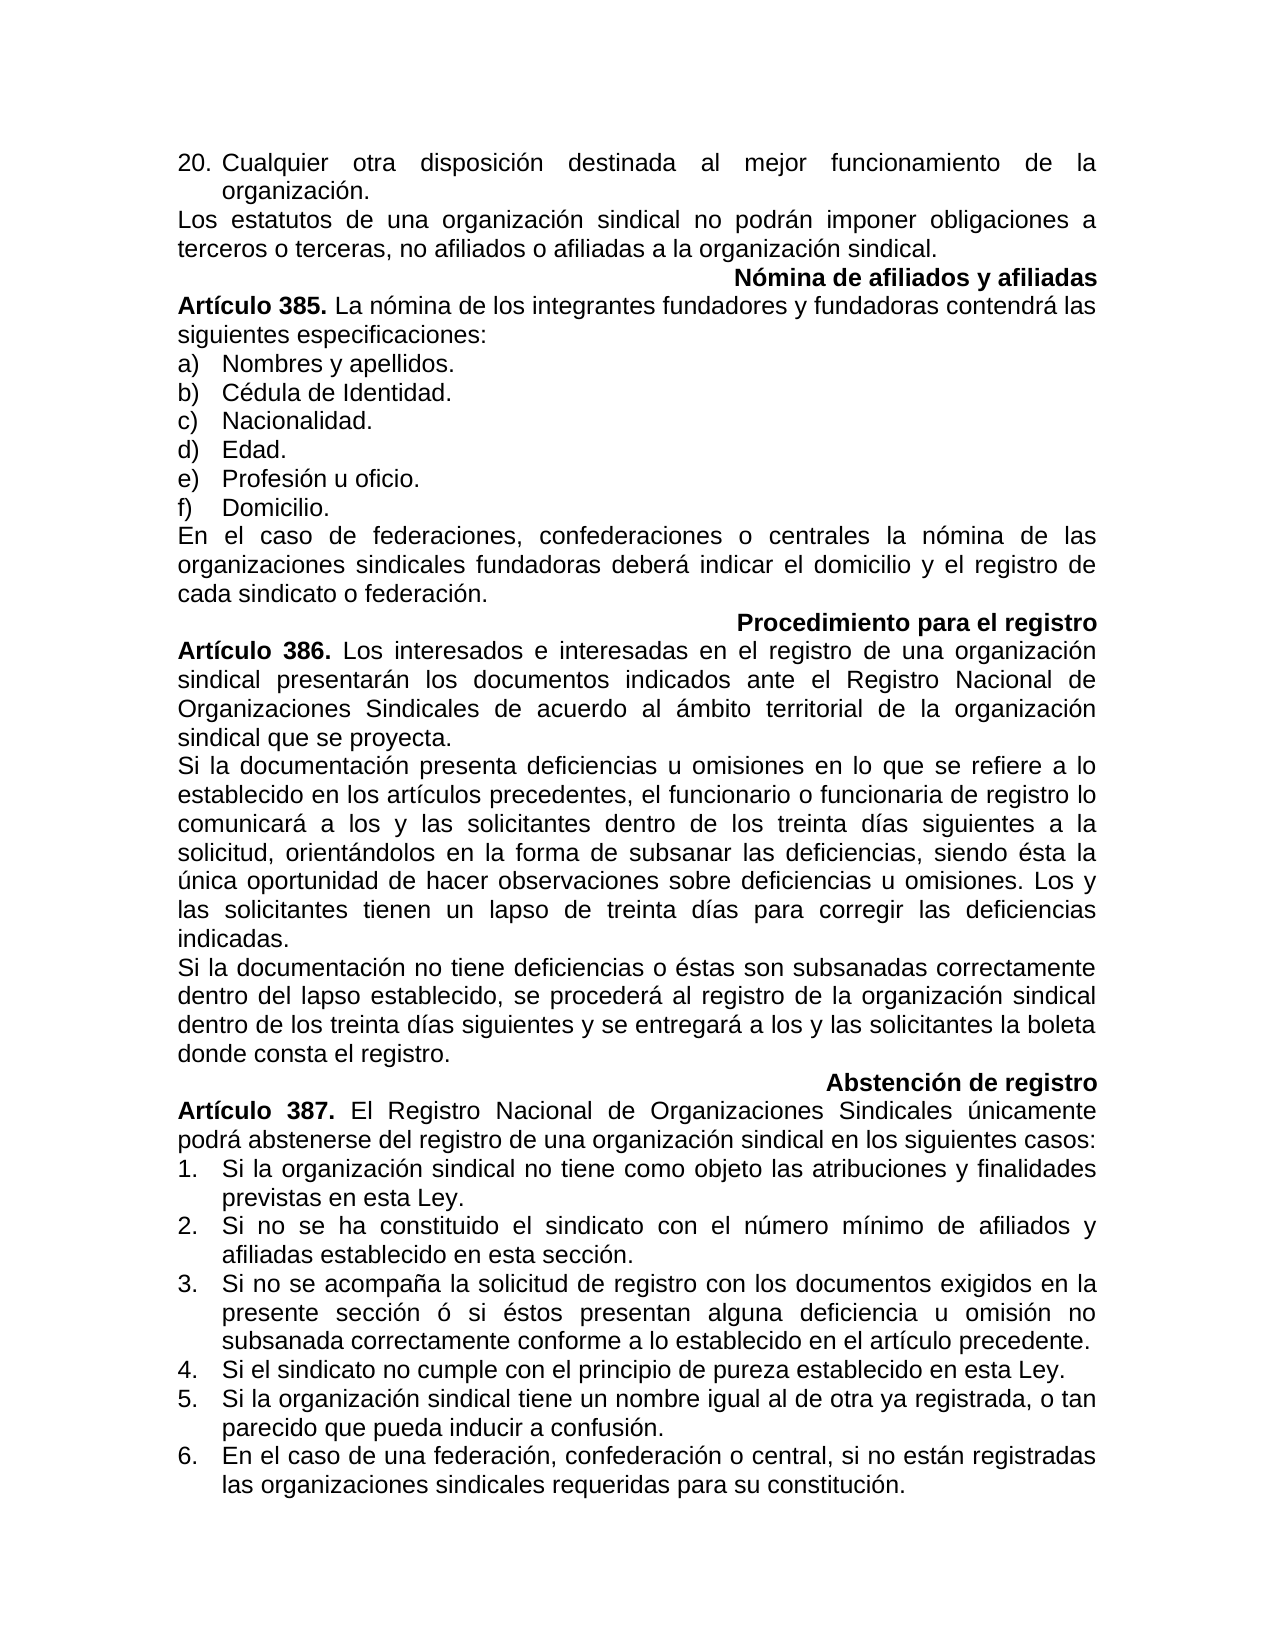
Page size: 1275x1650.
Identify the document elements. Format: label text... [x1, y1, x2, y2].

text Abstención de registro [177, 1068, 1098, 1096]
list Profesión u oficio. [177, 464, 1098, 493]
list Si el sindicato no cumple con el principio de pureza establecido en esta Ley. [177, 1355, 1098, 1384]
text En el caso de federaciones, confederaciones o centrales la nómina de las organizaciones sindicales fundadoras deberá indicar el domicilio y el registro de cada sindicato o federación. [177, 521, 1098, 608]
text Si la documentación no tiene deficiencias o éstas son subsanadas correctamente dentro del lapso establecido, se procederá al registro de la organización sindical dentro de los treinta días siguientes y se entregará a los y las solicitantes la boleta donde consta el registro. [177, 953, 1098, 1068]
text Procedimiento para el registro [177, 608, 1098, 636]
list Nacionalidad. [177, 406, 1098, 435]
list Si la organización sindical no tiene como objeto las atribuciones y finalidades previstas en esta Ley. [177, 1154, 1098, 1211]
text Los estatutos de una organización sindical no podrán imponer obligaciones a terceros o terceras, no afiliados o afiliadas a la organización sindical. [177, 205, 1098, 263]
text Artículo 386. Los interesados e interesadas en el registro de una organización sindical presentarán los documentos indicados ante el Registro Nacional de Organizaciones Sindicales de acuerdo al ámbito territorial de la organización sindical que se proyecta. [177, 636, 1098, 751]
text Artículo 387. El Registro Nacional de Organizaciones Sindicales únicamente podrá abstenerse del registro de una organización sindical en los siguientes casos: [177, 1096, 1098, 1154]
text Si la documentación presenta deficiencias u omisiones en lo que se refiere a lo establecido en los artículos precedentes, el funcionario o funcionaria de registro lo comunicará a los y las solicitantes dentro de los treinta días siguientes a la solicitud, orientándolos en la forma de subsanar las deficiencias, siendo ésta la única oportunidad de hacer observaciones sobre deficiencias u omisiones. Los y las solicitantes tienen un lapso de treinta días para corregir las deficiencias indicadas. [177, 751, 1098, 953]
list Si la organización sindical tiene un nombre igual al de otra ya registrada, o tan parecido que pueda inducir a confusión. [177, 1384, 1098, 1441]
list Cédula de Identidad. [177, 378, 1098, 406]
text Artículo 385. La nómina de los integrantes fundadores y fundadoras contendrá las siguientes especificaciones: [177, 291, 1098, 349]
list Si no se ha constituido el sindicato con el número mínimo de afiliados y afiliadas establecido en esta sección. [177, 1211, 1098, 1269]
list En el caso de una federación, confederación o central, si no están registradas las organizaciones sindicales requeridas para su constitución. [177, 1441, 1098, 1499]
list Domicilio. [177, 493, 1098, 521]
list Si no se acompaña la solicitud de registro con los documentos exigidos en la presente sección ó si éstos presentan alguna deficiencia u omisión no subsanada correctamente conforme a lo establecido en el artículo precedente. [177, 1269, 1098, 1355]
list Edad. [177, 435, 1098, 464]
list Nombres y apellidos. [177, 349, 1098, 378]
list Cualquier otra disposición destinada al mejor funcionamiento de la organización. [177, 148, 1098, 205]
text Nómina de afiliados y afiliadas [177, 263, 1098, 291]
